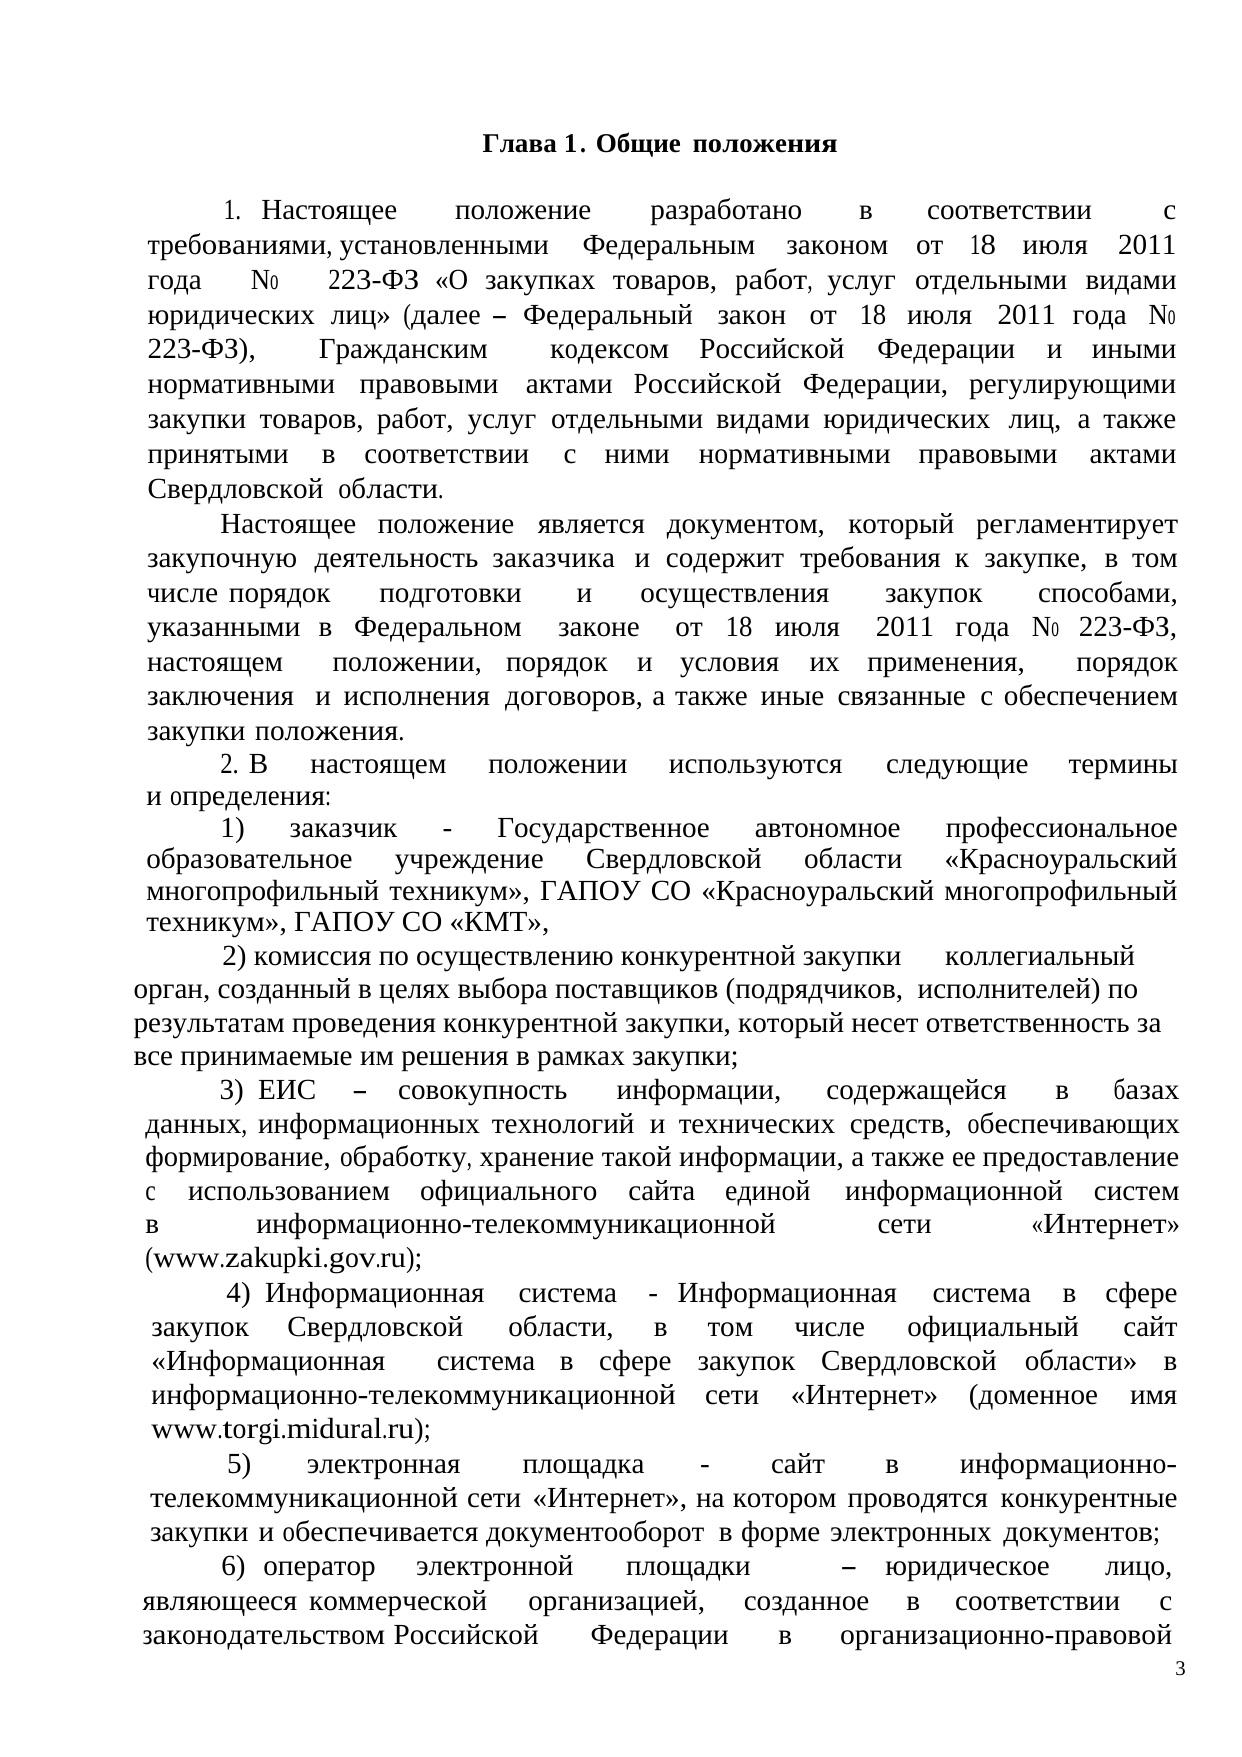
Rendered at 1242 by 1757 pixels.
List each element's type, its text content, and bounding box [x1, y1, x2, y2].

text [142, 1548, 1173, 1651]
text 1. Настоящее положение разработано в соответствии с требованиями, установленными Федеральным законом от 18 июля 2011 года No 223-ФЗ «О закупках товаров, работ, услуг отдельными видами юридических лиц» (далее - Федеральный закон от 18 июля 2011 года No 223-ФЗ), Гражданским кодексом Российской Федерации и иными нормативными правовыми актами Российской Федерации, регулирующими закупки товаров, работ, услуг отдельными видами юридических лиц, а также принятыми в соответствии с ними нормативными правовыми актами Свердловской области. [147, 192, 1177, 504]
text 2) комиссия по осуществлению конкурентной закупки коллегиальный орган, созданный в целях выбора поставщиков (подрядчиков, исполнителей) по результатам проведения конкурентной закупки, который несет ответственность за все принимаемые им решения в рамках закупки; [133, 938, 1185, 1072]
text 4) Информационная система - Информационная система в сфере закупок Свердловской области, в том числе официальный сайт «Информационная система в сфере закупок Свердловской области» в информационно-телекоммуникационной сети «Интернет» (доменное имя www.torgi.midural.ru); [151, 1275, 1177, 1445]
text Настоящее положение является документом, который регламентирует закупочную деятельность заказчика и содержит требования к закупке, в том числе порядок подготовки и осуществления закупок способами, указанными в Федеральном законе от 18 июля 2011 года No 223-ФЗ, настоящем положении, порядок и условия их применения, порядок заключения и исполнения договоров, а также иные связанные с обеспечением закупки положения. [147, 506, 1178, 746]
text 2. В настоящем положении используются следующие термины и определения: [146, 749, 1178, 811]
text 5) электронная площадка - сайт в информационно-телекоммуникационной сети «Интернет», на котором проводятся конкурентные закупки и обеспечивается документооборот в форме электронных документов; [150, 1446, 1177, 1547]
text Глава 1. Общие положения [478, 127, 842, 158]
text 1) заказчик - Государственное автономное профессиональное образовательное учреждение Свердловской области «Красноуральский многопрофильный техникум», ГАПОУ СО «Красноуральский многопрофильный техникум», ГАПОУ СО «КМТ», [146, 813, 1178, 938]
text 3) ЕИС - совокупность информации, содержащейся в базах данных, информационных технологий и технических средств, обеспечивающих формирование, обработку, хранение такой информации, а также ее предоставление с использованием официального сайта единой информационной систем в информационно-телекоммуникационной сети «Интернет» (www.zakupki.gov.ru); [145, 1072, 1180, 1273]
